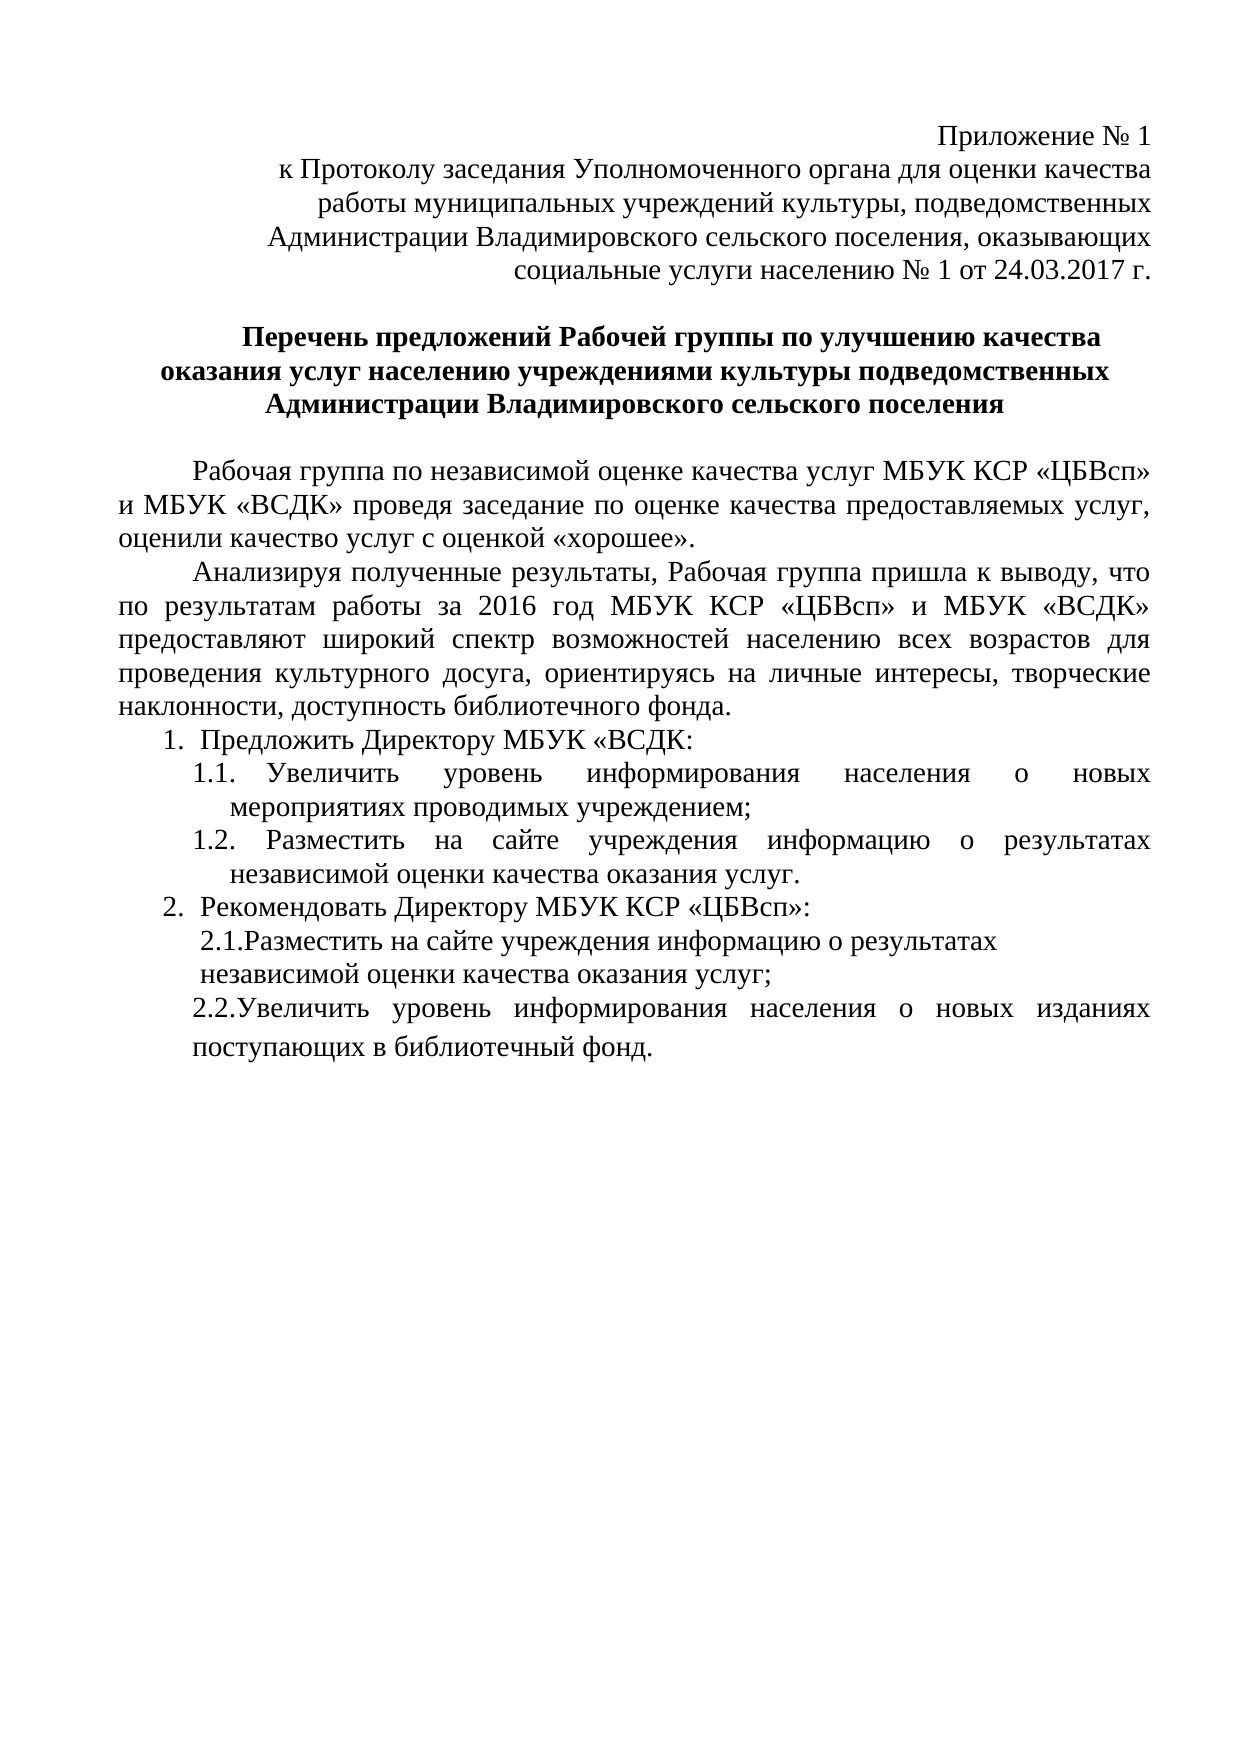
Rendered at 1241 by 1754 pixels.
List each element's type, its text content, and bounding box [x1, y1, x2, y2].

list Рекомендовать Директору МБУК КСР «ЦБВсп»: [162, 889, 1152, 923]
text 2.2.Увеличить уровень информирования населения о новых изданиях поступающих в библиотечный фонд. [192, 990, 1152, 1062]
list Увеличить уровень информирования населения о новых мероприятиях проводимых учреждением; [192, 755, 1152, 822]
text Анализируя полученные результаты, Рабочая группа пришла к выводу, что по результатам работы за 2016 год МБУК КСР «ЦБВсп» и МБУК «ВСДК» предоставляют широкий спектр возможностей населению всех возрастов для проведения культурного досуга, ориентируясь на личные интересы, творческие наклонности, доступность библиотечного фонда. [118, 554, 1152, 722]
text Перечень предложений Рабочей группы по улучшению качества оказания услуг населению учреждениями культуры подведомственных Администрации Владимировского сельского поселения [118, 319, 1152, 420]
list 2.1.Разместить на сайте учреждения информацию о результатах независимой оценки качества оказания услуг; [200, 923, 1152, 990]
list Разместить на сайте учреждения информацию о результатах независимой оценки качества оказания услуг. [192, 822, 1152, 889]
text к Протоколу заседания Уполномоченного органа для оценки качества работы муниципальных учреждений культуры, подведомственных Администрации Владимировского сельского поселения, оказывающих социальные услуги населению № 1 от 24.03.2017 г. [118, 152, 1152, 286]
text Рабочая группа по независимой оценке качества услуг МБУК КСР «ЦБВсп» и МБУК «ВСДК» проведя заседание по оценке качества предоставляемых услуг, оценили качество услуг с оценкой «хорошее». [118, 453, 1152, 554]
text Приложение № 1 [118, 118, 1152, 152]
list Предложить Директору МБУК «ВСДК: [162, 722, 1152, 755]
